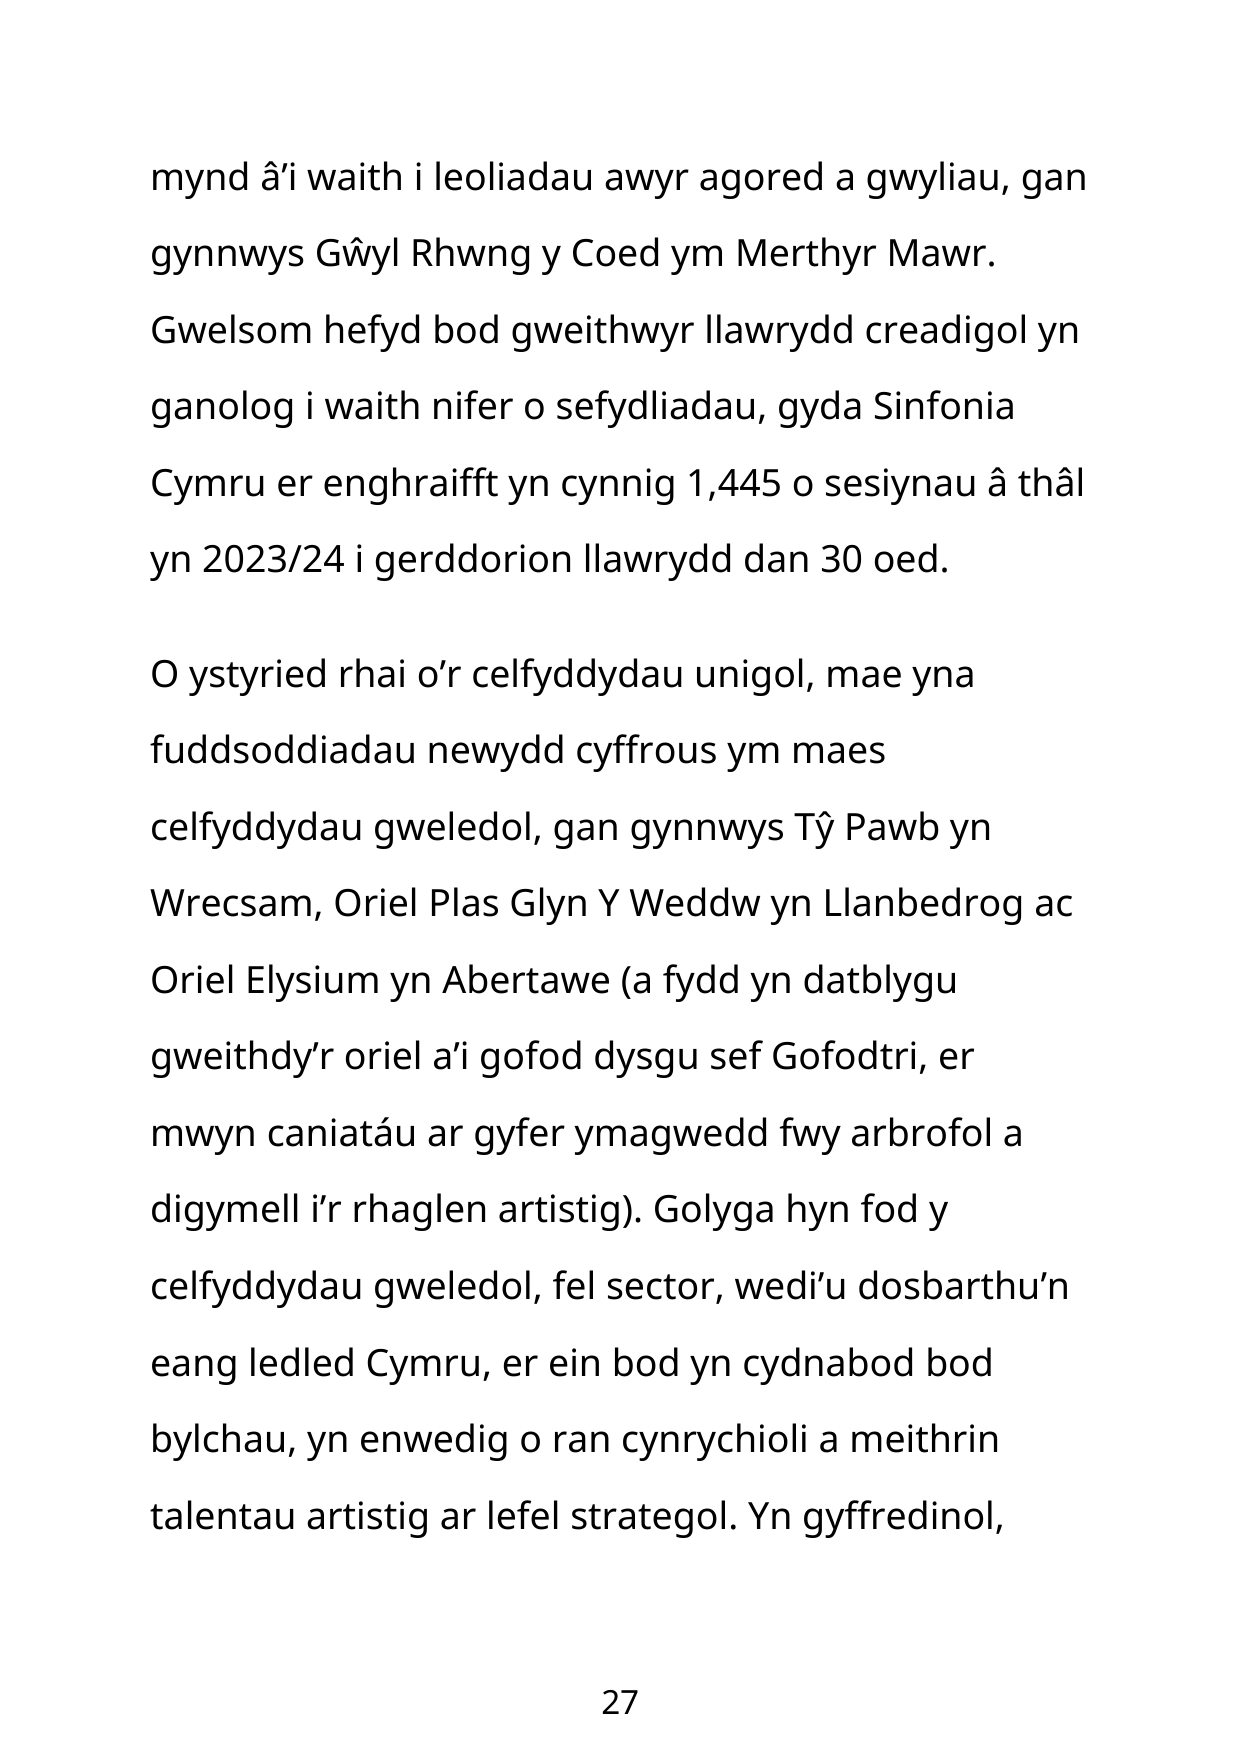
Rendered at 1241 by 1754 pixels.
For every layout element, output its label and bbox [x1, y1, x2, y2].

text [150, 150, 1090, 584]
text [150, 647, 1090, 1540]
